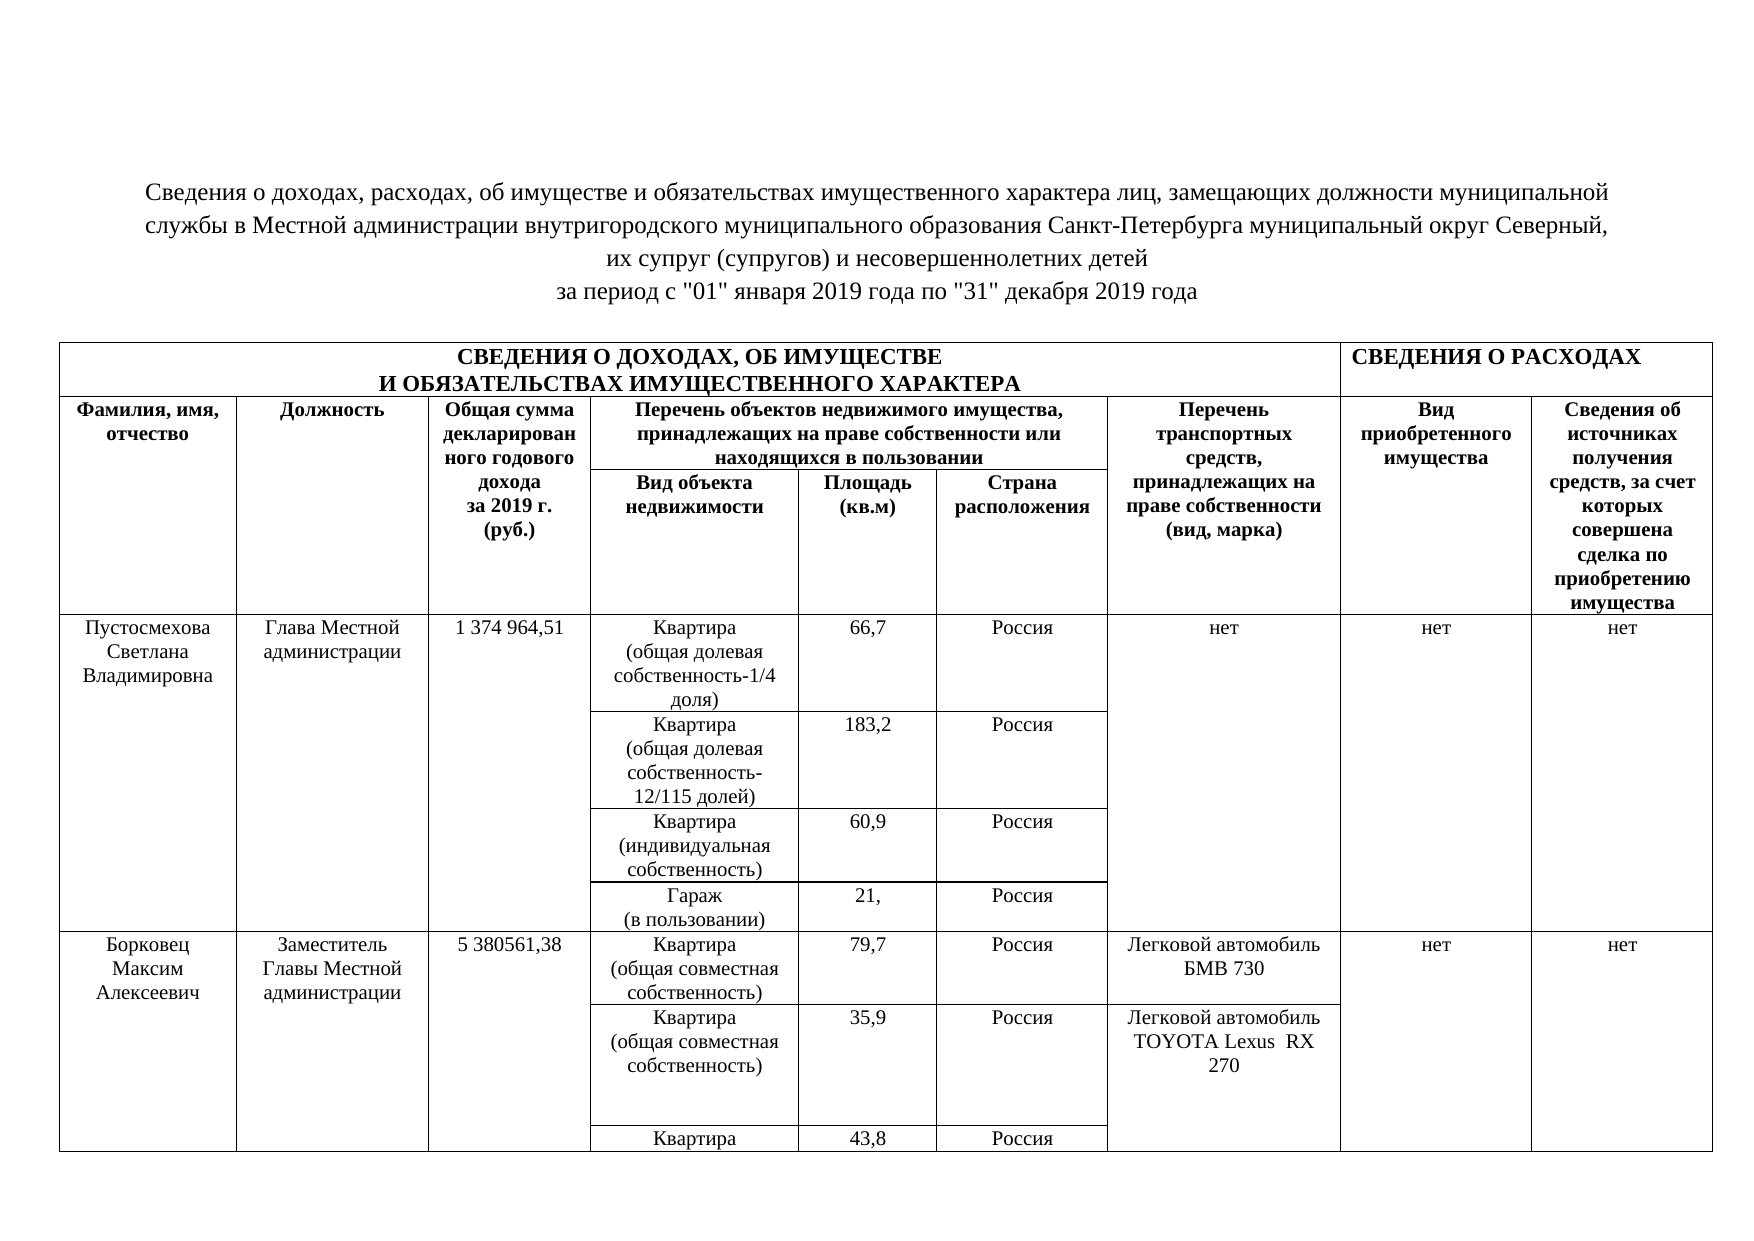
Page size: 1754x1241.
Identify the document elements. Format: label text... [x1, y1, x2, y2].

table_cell Россия [937, 809, 1107, 881]
table_cell Россия [937, 883, 1107, 931]
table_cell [591, 1126, 798, 1151]
table_cell нет [1532, 932, 1712, 1151]
table_cell 1 374 964,51 [429, 615, 590, 931]
table_cell Легковой автомобиль TOYOTA Lexus RX 270 [1108, 1005, 1340, 1151]
table_cell Россия [937, 1005, 1107, 1125]
table_cell нет [1532, 615, 1712, 931]
table_cell 79,7 [799, 932, 936, 1004]
table_cell Вид приобретенного имущества [1341, 397, 1531, 614]
table_cell Легковой автомобиль БМВ 730 [1108, 932, 1340, 1004]
table_cell нет [1341, 615, 1531, 931]
table_cell Россия [937, 932, 1107, 1004]
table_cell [591, 1005, 798, 1125]
table_cell Перечень объектов недвижимого имущества, принадлежащих на праве собственности или находящихся в пользовании [591, 397, 1107, 469]
table_cell 5 380561,38 [429, 932, 590, 1151]
table_cell 66,7 [799, 615, 936, 711]
table_cell 43,8 [799, 1126, 936, 1151]
table_cell Площадь (кв.м) [799, 470, 936, 614]
text их супруг (супругов) и несовершеннолетних детей [118, 243, 1636, 272]
table_cell Глава Местной администрации [237, 615, 428, 931]
table_cell Должность [237, 397, 428, 614]
table_cell 35,9 [799, 1005, 936, 1125]
text Сведения о доходах, расходах, об имуществе и обязательствах имущественного характера лиц, замещающих должности муниципальной службы в Местной администрации внутригородского муниципального образования Санкт-Петербурга муниципальный округ Северный, [118, 177, 1636, 239]
table_cell Фамилия, имя, отчество [60, 397, 236, 614]
table_cell Гараж (в пользовании) [591, 883, 798, 931]
table_cell Россия [937, 712, 1107, 808]
table_cell Перечень транспортных средств, принадлежащих на праве собственности (вид, марка) [1108, 397, 1340, 614]
table_cell Страна расположения [937, 470, 1107, 614]
table_cell Сведения об источниках получения средств, за счет которых совершена сделка по приобретению имущества [1532, 397, 1712, 614]
table_cell нет [1341, 932, 1531, 1151]
table_cell Квартира (общая долевая собственность-1/4 доля) [591, 615, 798, 711]
table_cell 183,2 [799, 712, 936, 808]
table_cell Квартира (индивидуальная собственность) [591, 809, 798, 881]
text за период с "01" января 2019 года по "31" декабря 2019 года [118, 276, 1636, 305]
table_cell Квартира (общая долевая собственность-12/115 долей) [591, 712, 798, 808]
table_cell Общая сумма декларированного годового дохода за 2019 г. (руб.) [429, 397, 590, 614]
table_cell 60,9 [799, 809, 936, 881]
table_cell Вид объекта недвижимости [591, 470, 798, 614]
table_cell Борковец Максим Алексеевич [60, 932, 236, 1151]
table_cell Россия [937, 615, 1107, 711]
table_cell 21, [799, 883, 936, 931]
table_cell Пустосмехова Светлана Владимировна [60, 615, 236, 931]
table_header СВЕДЕНИЯ О РАСХОДАХ [1341, 343, 1712, 396]
table_cell Россия [937, 1126, 1107, 1151]
table_cell Заместитель Главы Местной администрации [237, 932, 428, 1151]
table_cell нет [1108, 615, 1340, 931]
table_header СВЕДЕНИЯ О ДОХОДАХ, ОБ ИМУЩЕСТВЕ И ОБЯЗАТЕЛЬСТВАХ ИМУЩЕСТВЕННОГО ХАРАКТЕРА [60, 343, 1340, 396]
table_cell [591, 932, 798, 1004]
